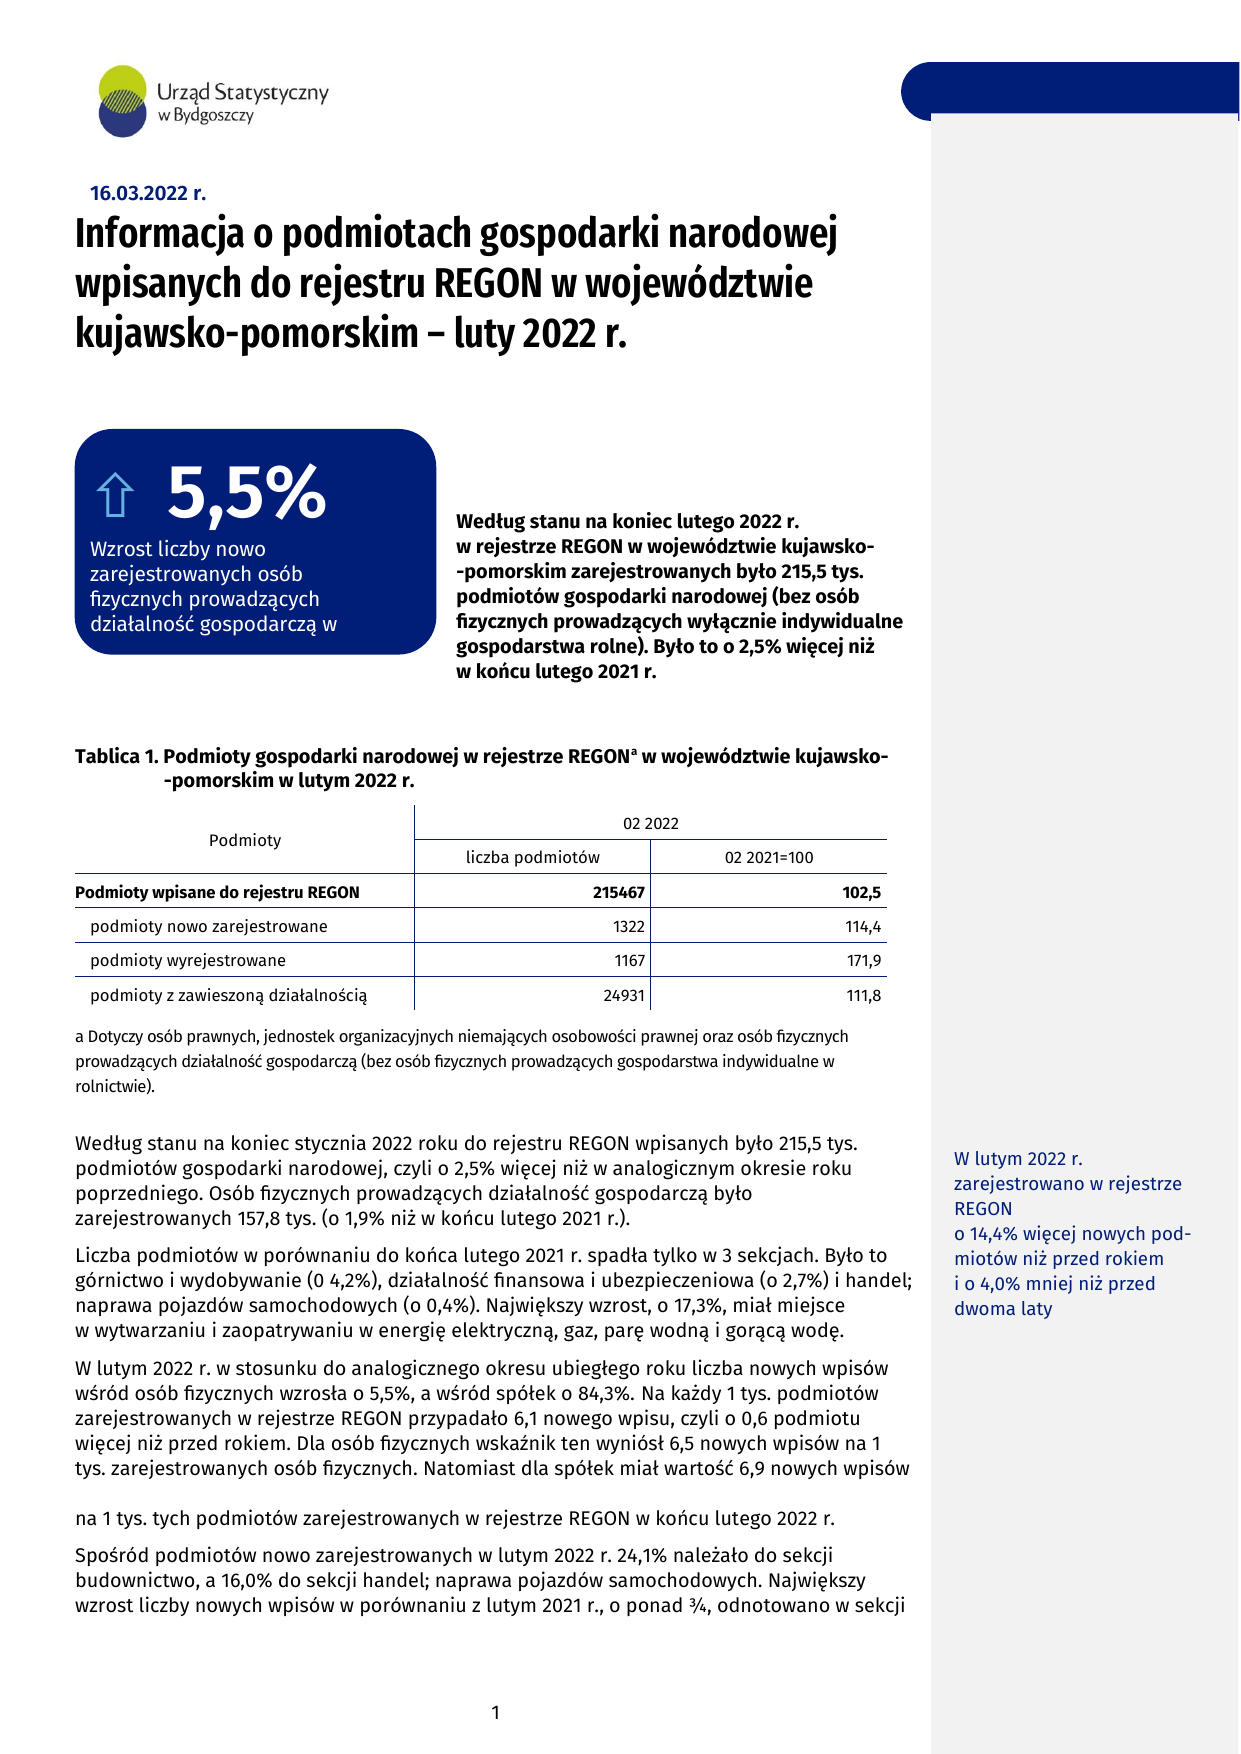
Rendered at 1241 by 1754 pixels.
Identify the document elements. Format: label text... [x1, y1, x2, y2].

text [75, 1543, 915, 1618]
table_header 02 2022 [415, 805, 887, 838]
table_cell Podmioty wpisane do rejestru REGON [75, 874, 414, 907]
table_cell 1167 [415, 943, 650, 976]
text W lutym 2022 r. w stosunku do analogicznego okresu ubiegłego roku liczba nowych wpisów wśród osób fizycznych wzrosła o 5,5%, a wśród spółek o 84,3%. Na każdy 1 tys. podmiotów zarejestrowanych w rejestrze REGON przypadało 6,1 nowego wpisu, czyli o 0,6 podmiotu więcej niż przed rokiem. Dla osób fizycznych wskaźnik ten wyniósł 6,5 nowych wpisów na 1 tys. zarejestrowanych osób fizycznych. Natomiast dla spółek miał wartość 6,9 nowych wpisów na 1 tys. tych podmiotów zarejestrowanych w rejestrze REGON w końcu lutego 2022 r. [75, 1355, 915, 1530]
table_cell 02 2021=100 [651, 840, 887, 873]
text Według stanu na koniec lutego 2022 r. w rejestrze REGON w województwie kujawsko- -pomorskim zarejestrowanych było 215,5 tys. podmiotów gospodarki narodowej (bez osób fizycznych prowadzących wyłącznie indywidualne gospodarstwa rolne). Było to o 2,5% więcej niż w końcu lutego 2021 r. [75, 421, 915, 684]
table_cell liczba podmiotów [415, 840, 650, 873]
table_cell 111,8 [651, 977, 887, 1010]
table_cell 1322 [415, 908, 650, 942]
text Według stanu na koniec stycznia 2022 roku do rejestru REGON wpisanych było 215,5 tys. podmiotów gospodarki narodowej, czyli o 2,5% więcej niż w analogicznym okresie roku poprzedniego. Osób fizycznych prowadzących działalność gospodarczą było zarejestrowanych 157,8 tys. (o 1,9% niż w końcu lutego 2021 r.). [75, 1130, 915, 1230]
text Informacja o podmiotach gospodarki narodowej wpisanych do rejestru REGON w województwie kujawsko-pomorskim – luty 2022 r. [628, 209, 915, 359]
table_cell 171,9 [651, 943, 887, 976]
text Tablica 1. Podmioty gospodarki narodowej w rejestrze REGONa w województwie kujawsko- -pomorskim w lutym 2022 r. [75, 745, 915, 793]
table_cell 114,4 [651, 908, 887, 942]
table_cell 102,5 [651, 874, 887, 907]
text a Dotyczy osób prawnych, jednostek organizacyjnych niemających osobowości prawnej oraz osób fizycznych prowadzących działalność gospodarczą (bez osób fizycznych prowadzących gospodarstwa indywidualne w rolnictwie). [75, 1023, 915, 1098]
table_cell podmioty z zawieszoną działalnością [75, 977, 414, 1010]
picture [75, 42, 352, 161]
table_cell podmioty wyrejestrowane [75, 943, 414, 976]
table_cell podmioty nowo zarejestrowane [75, 908, 414, 942]
table_cell 215467 [415, 874, 650, 907]
table_header Podmioty [75, 805, 414, 873]
text Liczba podmiotów w porównaniu do końca lutego 2021 r. spadła tylko w 3 sekcjach. Było to górnictwo i wydobywanie (0 4,2%), działalność finansowa i ubezpieczeniowa (o 2,7%) i handel; naprawa pojazdów samochodowych (o 0,4%). Największy wzrost, o 17,3%, miał miejsce w wytwarzaniu i zaopatrywaniu w energię elektryczną, gaz, parę wodną i gorącą wodę. [75, 1243, 915, 1343]
table_cell 24931 [415, 977, 650, 1010]
